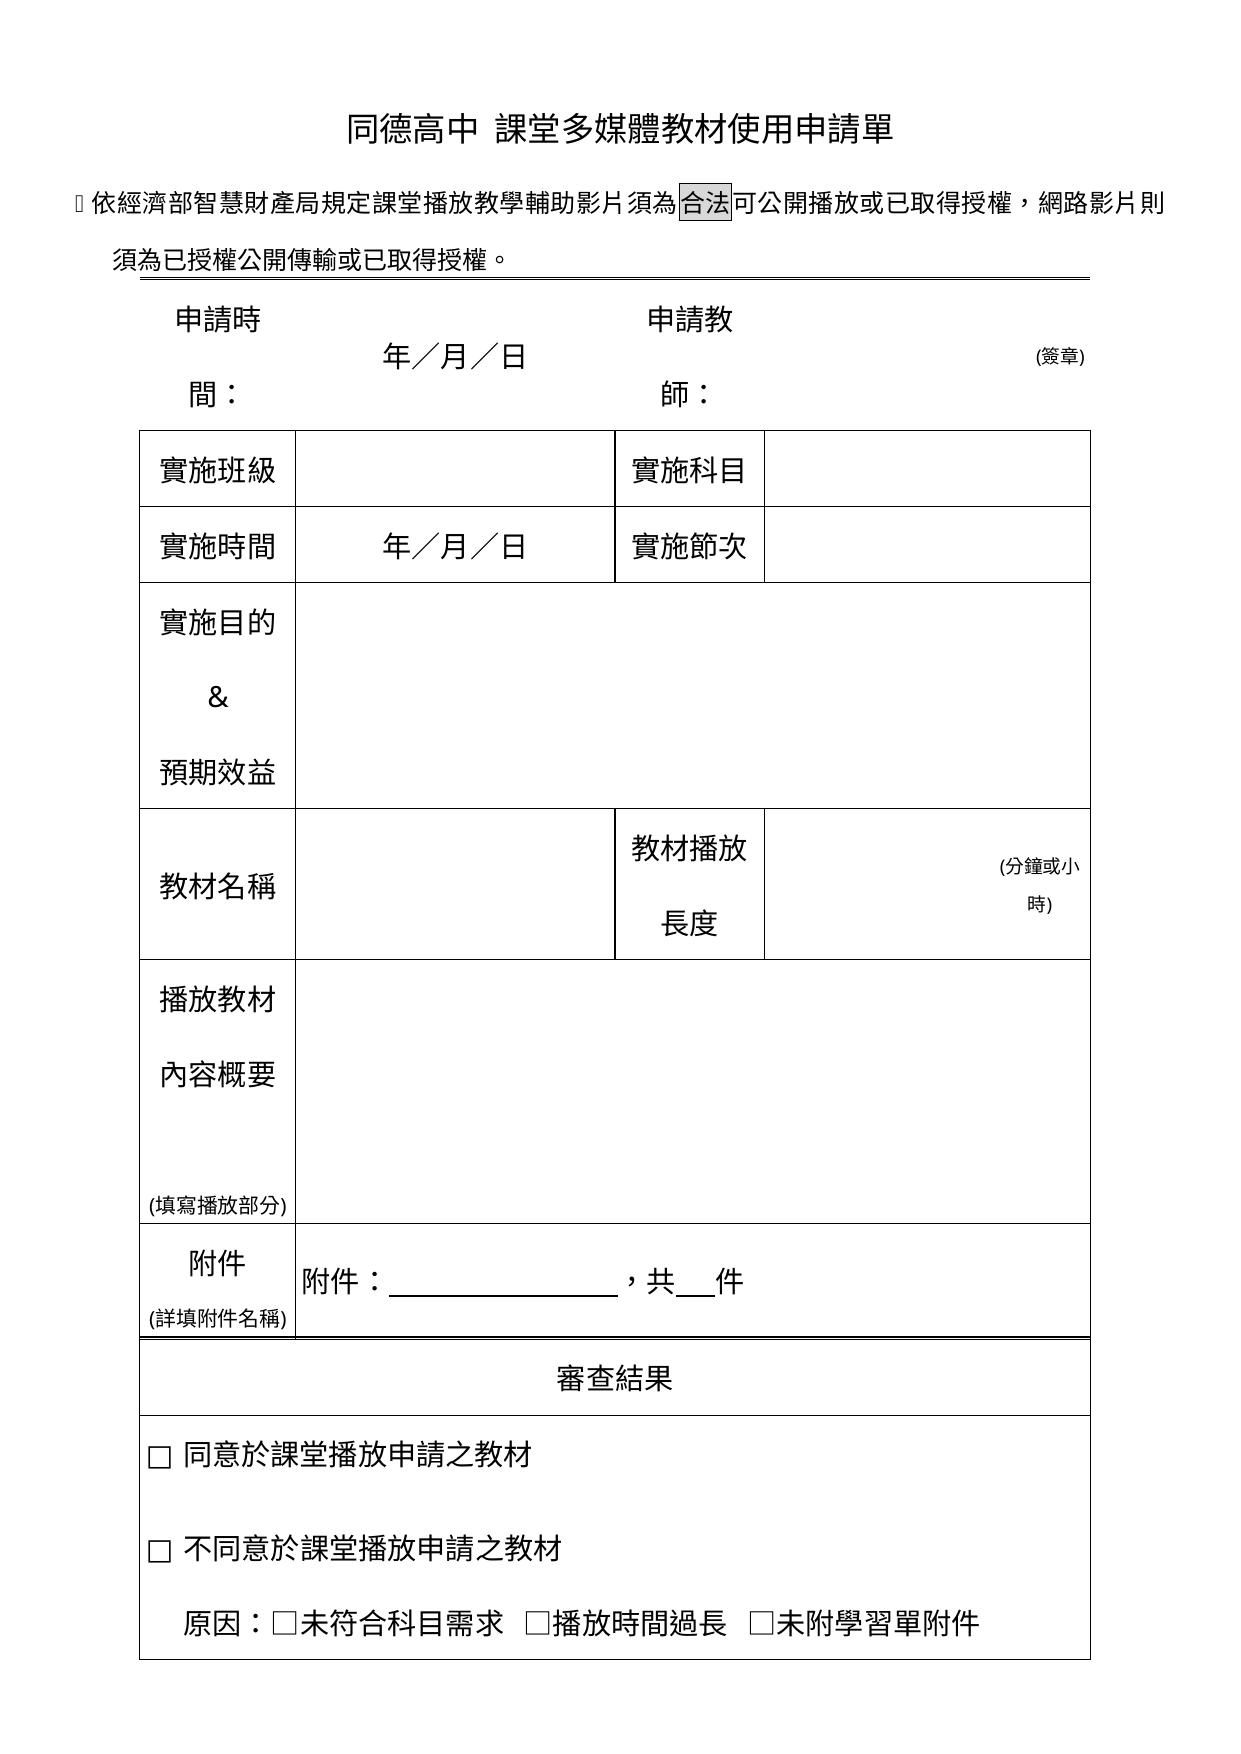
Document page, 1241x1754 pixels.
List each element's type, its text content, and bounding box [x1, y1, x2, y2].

table_header (簽章) [764, 280, 1090, 430]
table_cell [765, 809, 989, 959]
table_cell 教材名稱 [140, 809, 295, 959]
table_cell [296, 583, 1090, 808]
table_cell [765, 431, 1090, 506]
table_cell (分鐘或小時) [989, 809, 1090, 959]
table_cell 實施時間 [140, 507, 295, 582]
text 同德高中 課堂多媒體教材使用申請單 [75, 89, 1165, 164]
table_header 年／月／日 [296, 280, 615, 430]
table_cell 實施班級 [140, 431, 295, 506]
table_cell 年／月／日 [296, 507, 614, 582]
table_cell 實施目的 & 預期效益 [140, 583, 295, 808]
table_cell 教材播放長度 [616, 809, 764, 959]
table_cell 實施科目 [616, 431, 764, 506]
table_header 申請教師： [615, 280, 764, 430]
table_cell 播放教材內容概要 (填寫播放部分) [140, 960, 295, 1223]
table_cell [296, 431, 614, 506]
table_header 申請時間： [140, 280, 296, 430]
text 依經濟部智慧財產局規定課堂播放教學輔助影片須為合法可公開播放或已取得授權，網路影片則須為已授權公開傳輸或已取得授權。 [75, 164, 1165, 277]
table_cell [765, 507, 1090, 582]
table_cell 審查結果 [140, 1340, 1090, 1414]
table_cell [296, 960, 1090, 1223]
table_cell 附件： ，共 件 [296, 1224, 1090, 1336]
table_cell 實施節次 [616, 507, 764, 582]
table_cell 附件 (詳填附件名稱) [140, 1224, 295, 1336]
table_cell [296, 809, 614, 959]
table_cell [140, 1416, 1090, 1659]
